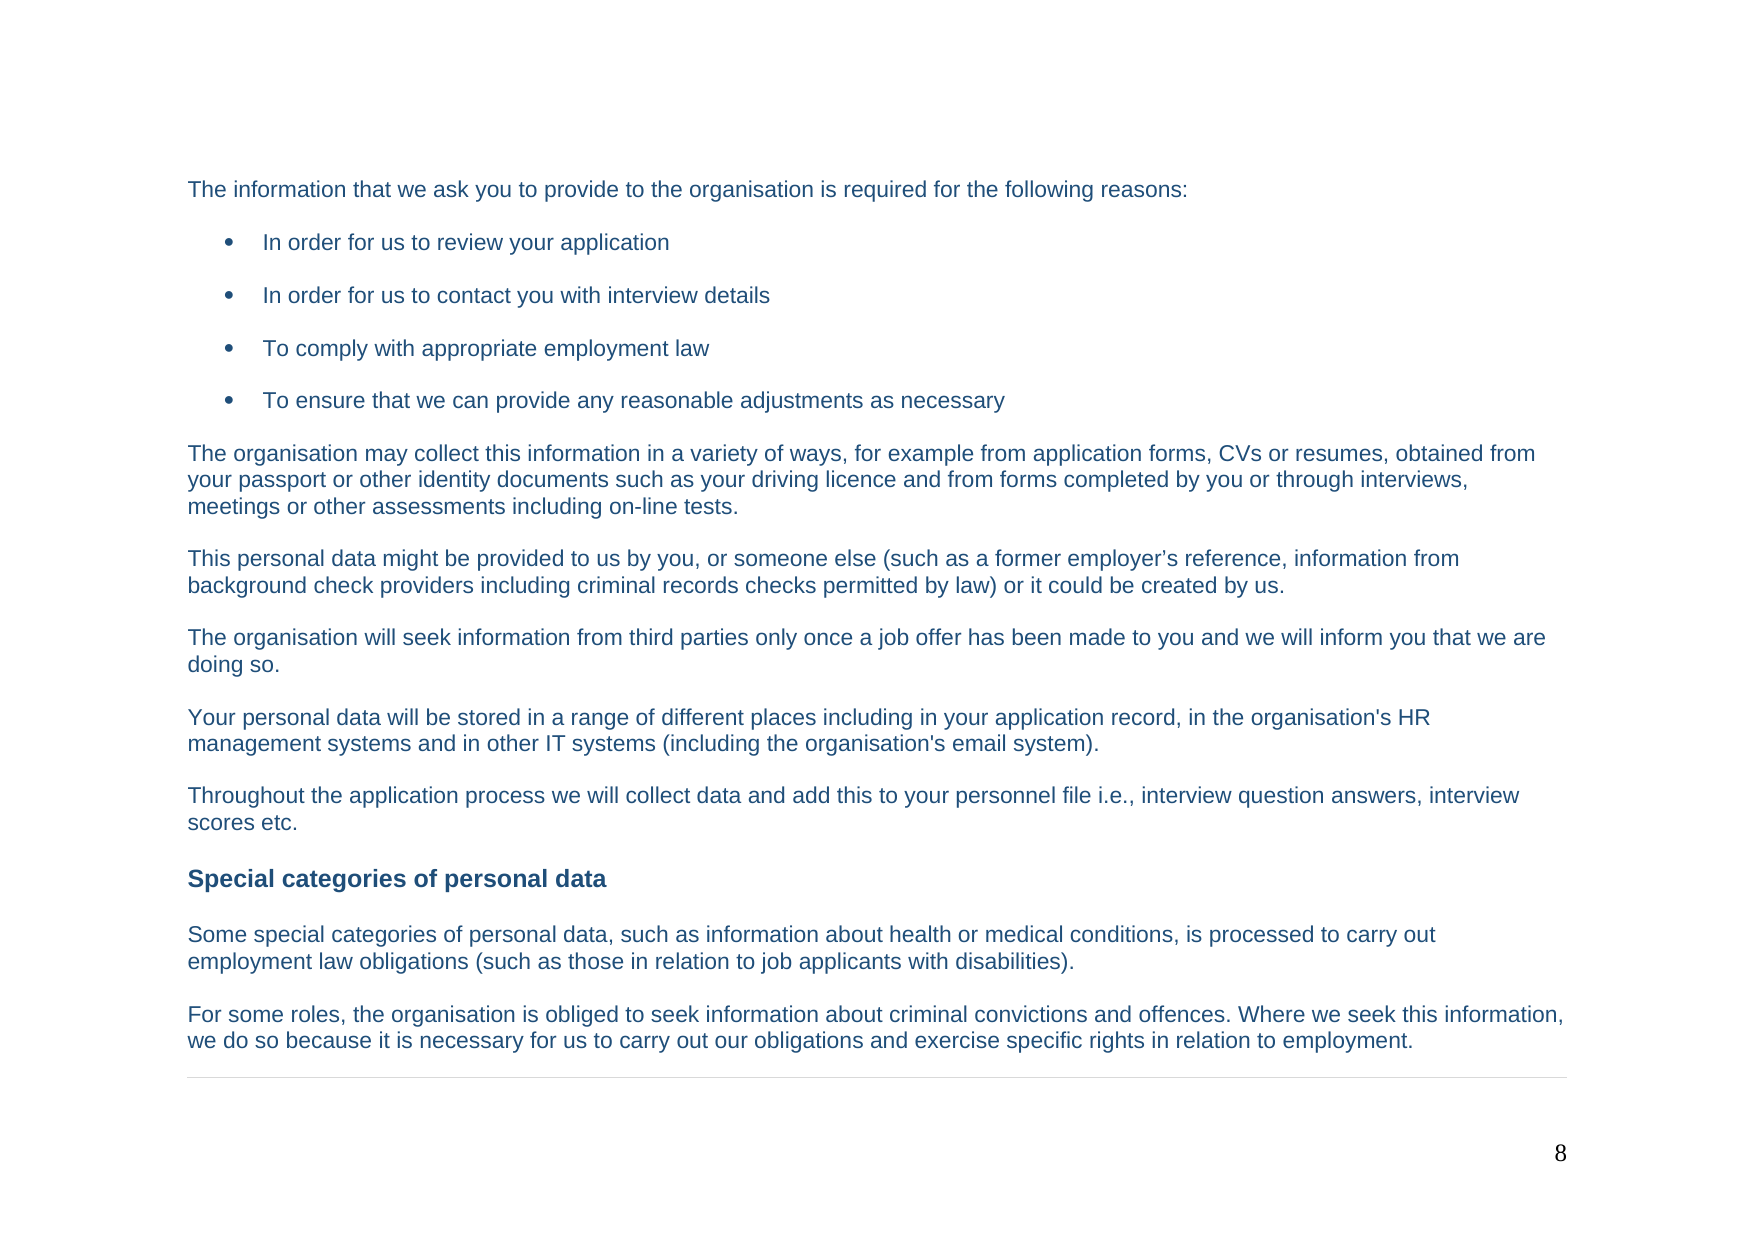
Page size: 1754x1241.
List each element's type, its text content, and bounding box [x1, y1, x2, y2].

list In order for us to review your application [225, 229, 1567, 255]
list In order for us to contact you with interview details [225, 282, 1567, 308]
text The organisation will seek information from third parties only once a job offer has been made to you and we will inform you that we are doing so. [187, 624, 1567, 677]
text Throughout the application process we will collect data and add this to your personnel file i.e., interview question answers, interview scores etc. [187, 782, 1567, 835]
text The organisation may collect this information in a variety of ways, for example from application forms, CVs or resumes, obtained from your passport or other identity documents such as your driving licence and from forms completed by you or through interviews, meetings or other assessments including on-line tests. [187, 440, 1567, 519]
text Special categories of personal data [187, 864, 1567, 893]
text Some special categories of personal data, such as information about health or medical conditions, is processed to carry out employment law obligations (such as those in relation to job applicants with disabilities). [187, 921, 1567, 974]
text This personal data might be provided to us by you, or someone else (such as a former employer’s reference, information from background check providers including criminal records checks permitted by law) or it could be created by us. [187, 545, 1567, 598]
text Your personal data will be stored in a range of different places including in your application record, in the organisation's HR management systems and in other IT systems (including the organisation's email system). [187, 703, 1567, 756]
list To ensure that we can provide any reasonable adjustments as necessary [225, 387, 1567, 413]
text The information that we ask you to provide to the organisation is required for the following reasons: [187, 176, 1567, 203]
list To comply with appropriate employment law [225, 334, 1567, 361]
text For some roles, the organisation is obliged to seek information about criminal convictions and offences. Where we seek this information, we do so because it is necessary for us to carry out our obligations and exercise specific rights in relation to employment. [187, 1001, 1567, 1053]
